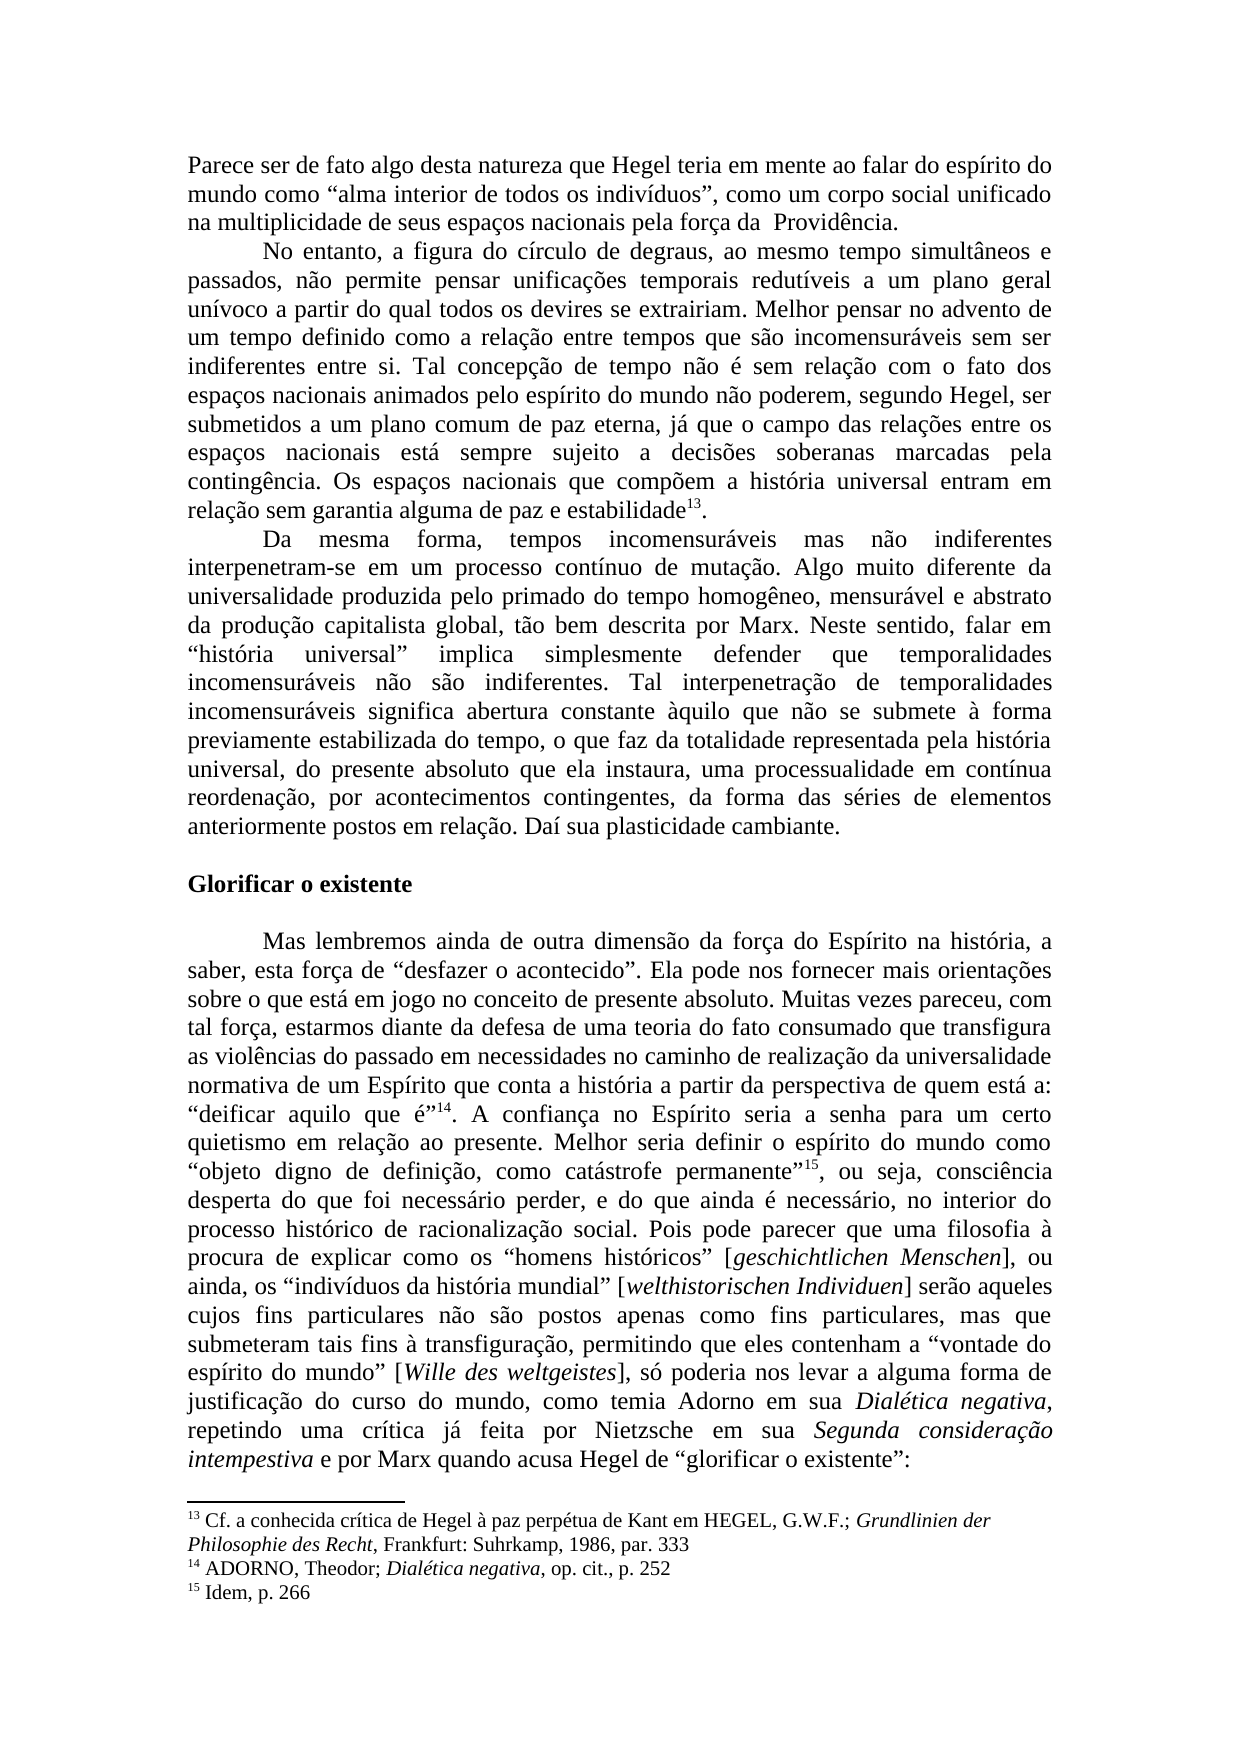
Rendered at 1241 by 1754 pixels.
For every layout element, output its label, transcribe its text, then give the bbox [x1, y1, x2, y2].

text Mas lembremos ainda de outra dimensão da força do Espírito na história, a saber, esta força de “desfazer o acontecido”. Ela pode nos fornecer mais orientações sobre o que está em jogo no conceito de presente absoluto. Muitas vezes pareceu, com tal força, estarmos diante da defesa de uma teoria do fato consumado que transfigura as violências do passado em necessidades no caminho de realização da universalidade normativa de um Espírito que conta a história a partir da perspectiva de quem está a: “deificar aquilo que é”. A confiança no Espírito seria a senha para um certo quietismo em relação ao presente. Melhor seria definir o espírito do mundo como “objeto digno de definição, como catástrofe permanente”, ou seja, consciência desperta do que foi necessário perder, e do que ainda é necessário, no interior do processo histórico de racionalização social. Pois pode parecer que uma filosofia à procura de explicar como os “homens históricos” [geschichtlichen Menschen], ou ainda, os “indivíduos da história mundial” [welthistorischen Individuen] serão aqueles cujos fins particulares não são postos apenas como fins particulares, mas que submeteram tais fins à transfiguração, permitindo que eles contenham a “vontade do espírito do mundo” [Wille des weltgeistes], só poderia nos levar a alguma forma de justificação do curso do mundo, como temia Adorno em sua Dialética negativa, repetindo uma crítica já feita por Nietzsche em sua Segunda consideração intempestiva e por Marx quando acusa Hegel de “glorificar o existente”: [187, 926, 1053, 1472]
text No entanto, a figura do círculo de degraus, ao mesmo tempo simultâneos e passados, não permite pensar unificações temporais redutíveis a um plano geral unívoco a partir do qual todos os devires se extrairiam. Melhor pensar no advento de um tempo definido como a relação entre tempos que são incomensuráveis sem ser indiferentes entre si. Tal concepção de tempo não é sem relação com o fato dos espaços nacionais animados pelo espírito do mundo não poderem, segundo Hegel, ser submetidos a um plano comum de paz eterna, já que o campo das relações entre os espaços nacionais está sempre sujeito a decisões soberanas marcadas pela contingência. Os espaços nacionais que compõem a história universal entram em relação sem garantia alguma de paz e estabilidade. [187, 236, 1053, 524]
text Glorificar o existente [187, 869, 1053, 897]
text Da mesma forma, tempos incomensuráveis mas não indiferentes interpenetram-se em um processo contínuo de mutação. Algo muito diferente da universalidade produzida pelo primado do tempo homogêneo, mensurável e abstrato da produção capitalista global, tão bem descrita por Marx. Neste sentido, falar em “história universal” implica simplesmente defender que temporalidades incomensuráveis não são indiferentes. Tal interpenetração de temporalidades incomensuráveis significa abertura constante àquilo que não se submete à forma previamente estabilizada do tempo, o que faz da totalidade representada pela história universal, do presente absoluto que ela instaura, uma processualidade em contínua reordenação, por acontecimentos contingentes, da forma das séries de elementos anteriormente postos em relação. Daí sua plasticidade cambiante. [187, 524, 1053, 840]
text Parece ser de fato algo desta natureza que Hegel teria em mente ao falar do espírito do mundo como “alma interior de todos os indivíduos”, como um corpo social unificado na multiplicidade de seus espaços nacionais pela força da Providência. [187, 150, 1053, 236]
